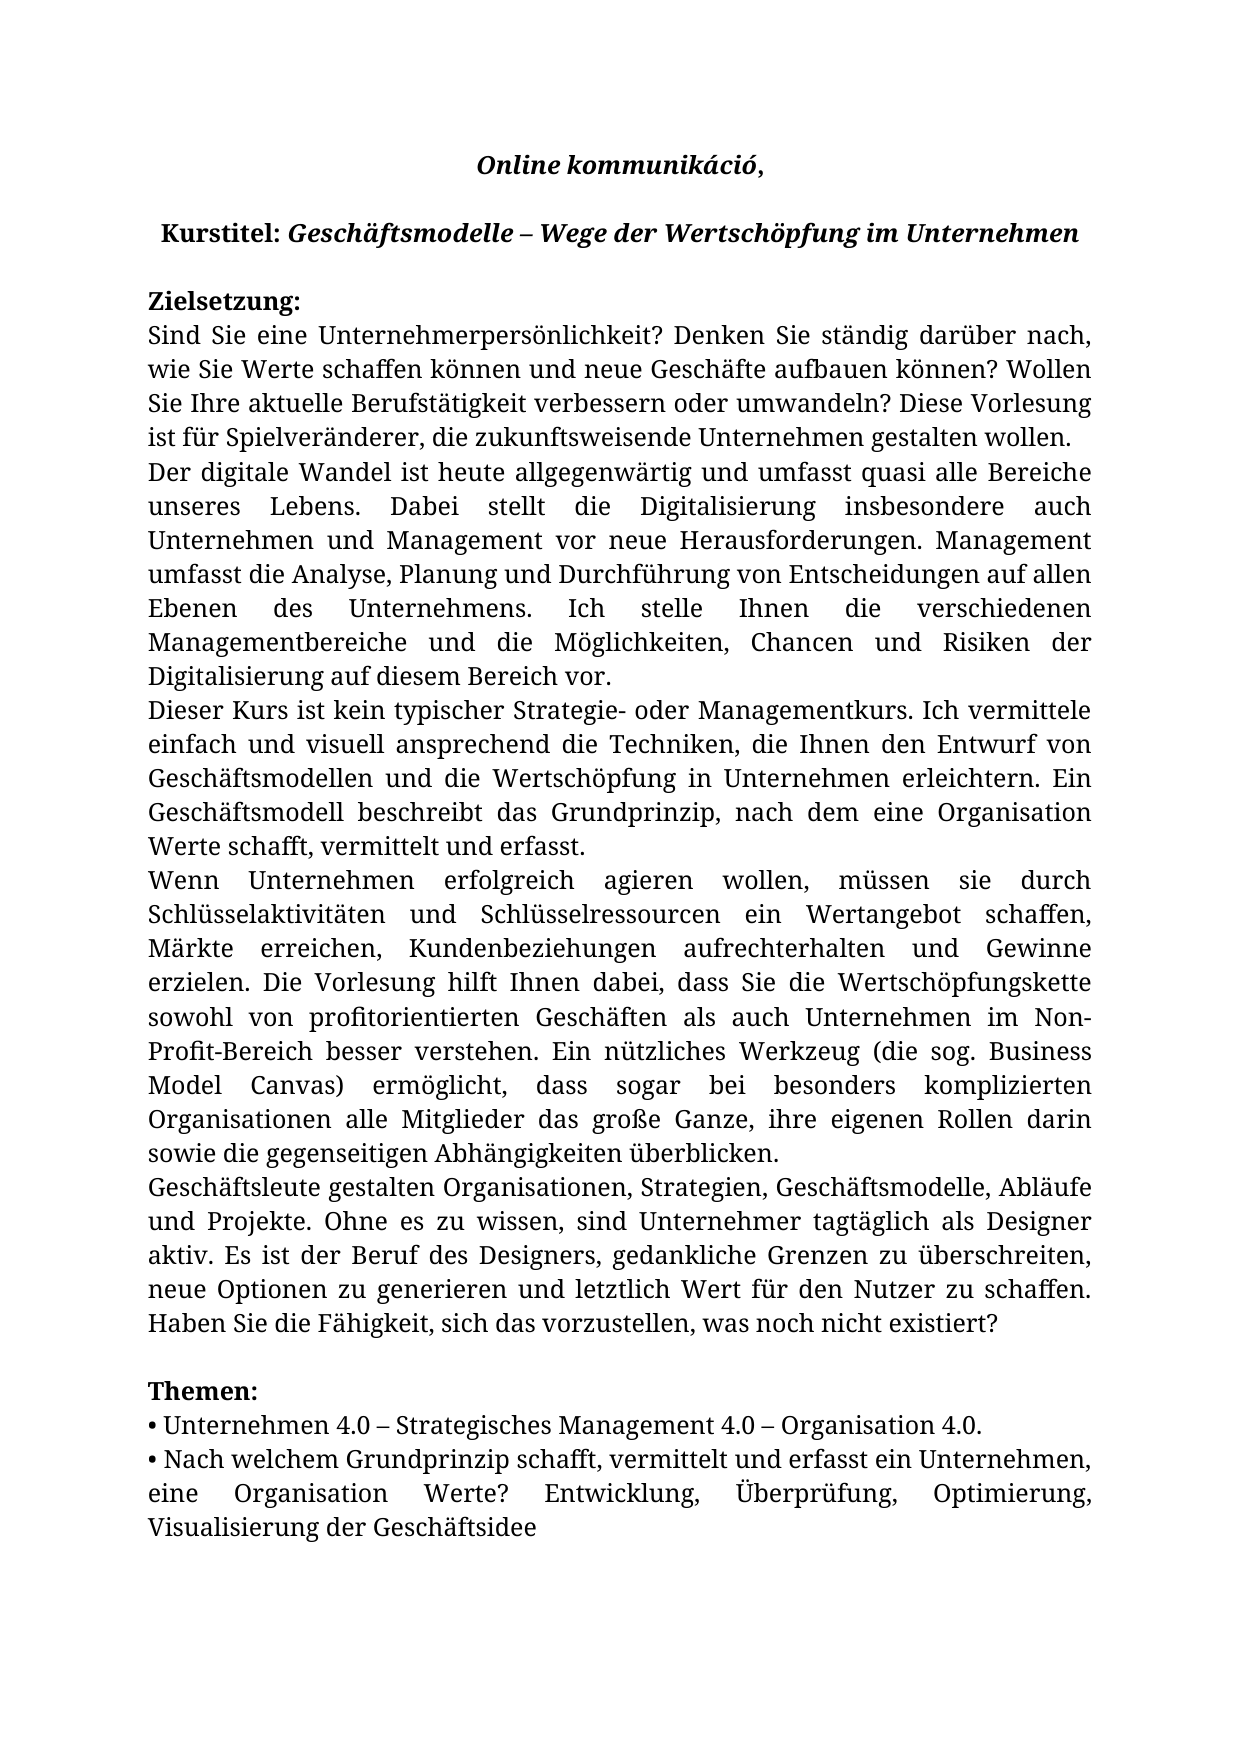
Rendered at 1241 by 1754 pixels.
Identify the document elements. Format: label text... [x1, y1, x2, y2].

text Dieser Kurs ist kein typischer Strategie- oder Managementkurs. Ich vermittele einfach und visuell ansprechend die Techniken, die Ihnen den Entwurf von Geschäftsmodellen und die Wertschöpfung in Unternehmen erleichtern. Ein Geschäftsmodell beschreibt das Grundprinzip, nach dem eine Organisation Werte schafft, vermittelt und erfasst. [148, 693, 1093, 863]
text Sind Sie eine Unternehmerpersönlichkeit? Denken Sie ständig darüber nach, wie Sie Werte schaffen können und neue Geschäfte aufbauen können? Wollen Sie Ihre aktuelle Berufstätigkeit verbessern oder umwandeln? Diese Vorlesung ist für Spielveränderer, die zukunftsweisende Unternehmen gestalten wollen. [148, 318, 1093, 454]
text Geschäftsleute gestalten Organisationen, Strategien, Geschäftsmodelle, Abläufe und Projekte. Ohne es zu wissen, sind Unternehmer tagtäglich als Designer aktiv. Es ist der Beruf des Designers, gedankliche Grenzen zu überschreiten, neue Optionen zu generieren und letztlich Wert für den Nutzer zu schaffen. Haben Sie die Fähigkeit, sich das vorzustellen, was noch nicht existiert? [148, 1169, 1093, 1340]
text • Unternehmen 4.0 – Strategisches Management 4.0 – Organisation 4.0. [148, 1408, 1093, 1442]
text Zielsetzung: [148, 284, 1093, 318]
text • Nach welchem Grundprinzip schafft, vermittelt und erfasst ein Unternehmen, eine Organisation Werte? Entwicklung, Überprüfung, Optimierung, Visualisierung der Geschäftsidee [148, 1442, 1093, 1544]
text Der digitale Wandel ist heute allgegenwärtig und umfasst quasi alle Bereiche unseres Lebens. Dabei stellt die Digitalisierung insbesondere auch Unternehmen und Management vor neue Herausforderungen. Management umfasst die Analyse, Planung und Durchführung von Entscheidungen auf allen Ebenen des Unternehmens. Ich stelle Ihnen die verschiedenen Managementbereiche und die Möglichkeiten, Chancen und Risiken der Digitalisierung auf diesem Bereich vor. [148, 454, 1093, 693]
text Kurstitel: Geschäftsmodelle – Wege der Wertschöpfung im Unternehmen [148, 216, 1093, 250]
text Online kommunikáció, [148, 148, 1093, 182]
text Themen: [148, 1374, 1093, 1408]
text Wenn Unternehmen erfolgreich agieren wollen, müssen sie durch Schlüsselaktivitäten und Schlüsselressourcen ein Wertangebot schaffen, Märkte erreichen, Kundenbeziehungen aufrechterhalten und Gewinne erzielen. Die Vorlesung hilft Ihnen dabei, dass Sie die Wertschöpfungskette sowohl von profitorientierten Geschäften als auch Unternehmen im Non-Profit-Bereich besser verstehen. Ein nützliches Werkzeug (die sog. Business Model Canvas) ermöglicht, dass sogar bei besonders komplizierten Organisationen alle Mitglieder das große Ganze, ihre eigenen Rollen darin sowie die gegenseitigen Abhängigkeiten überblicken. [148, 863, 1093, 1169]
